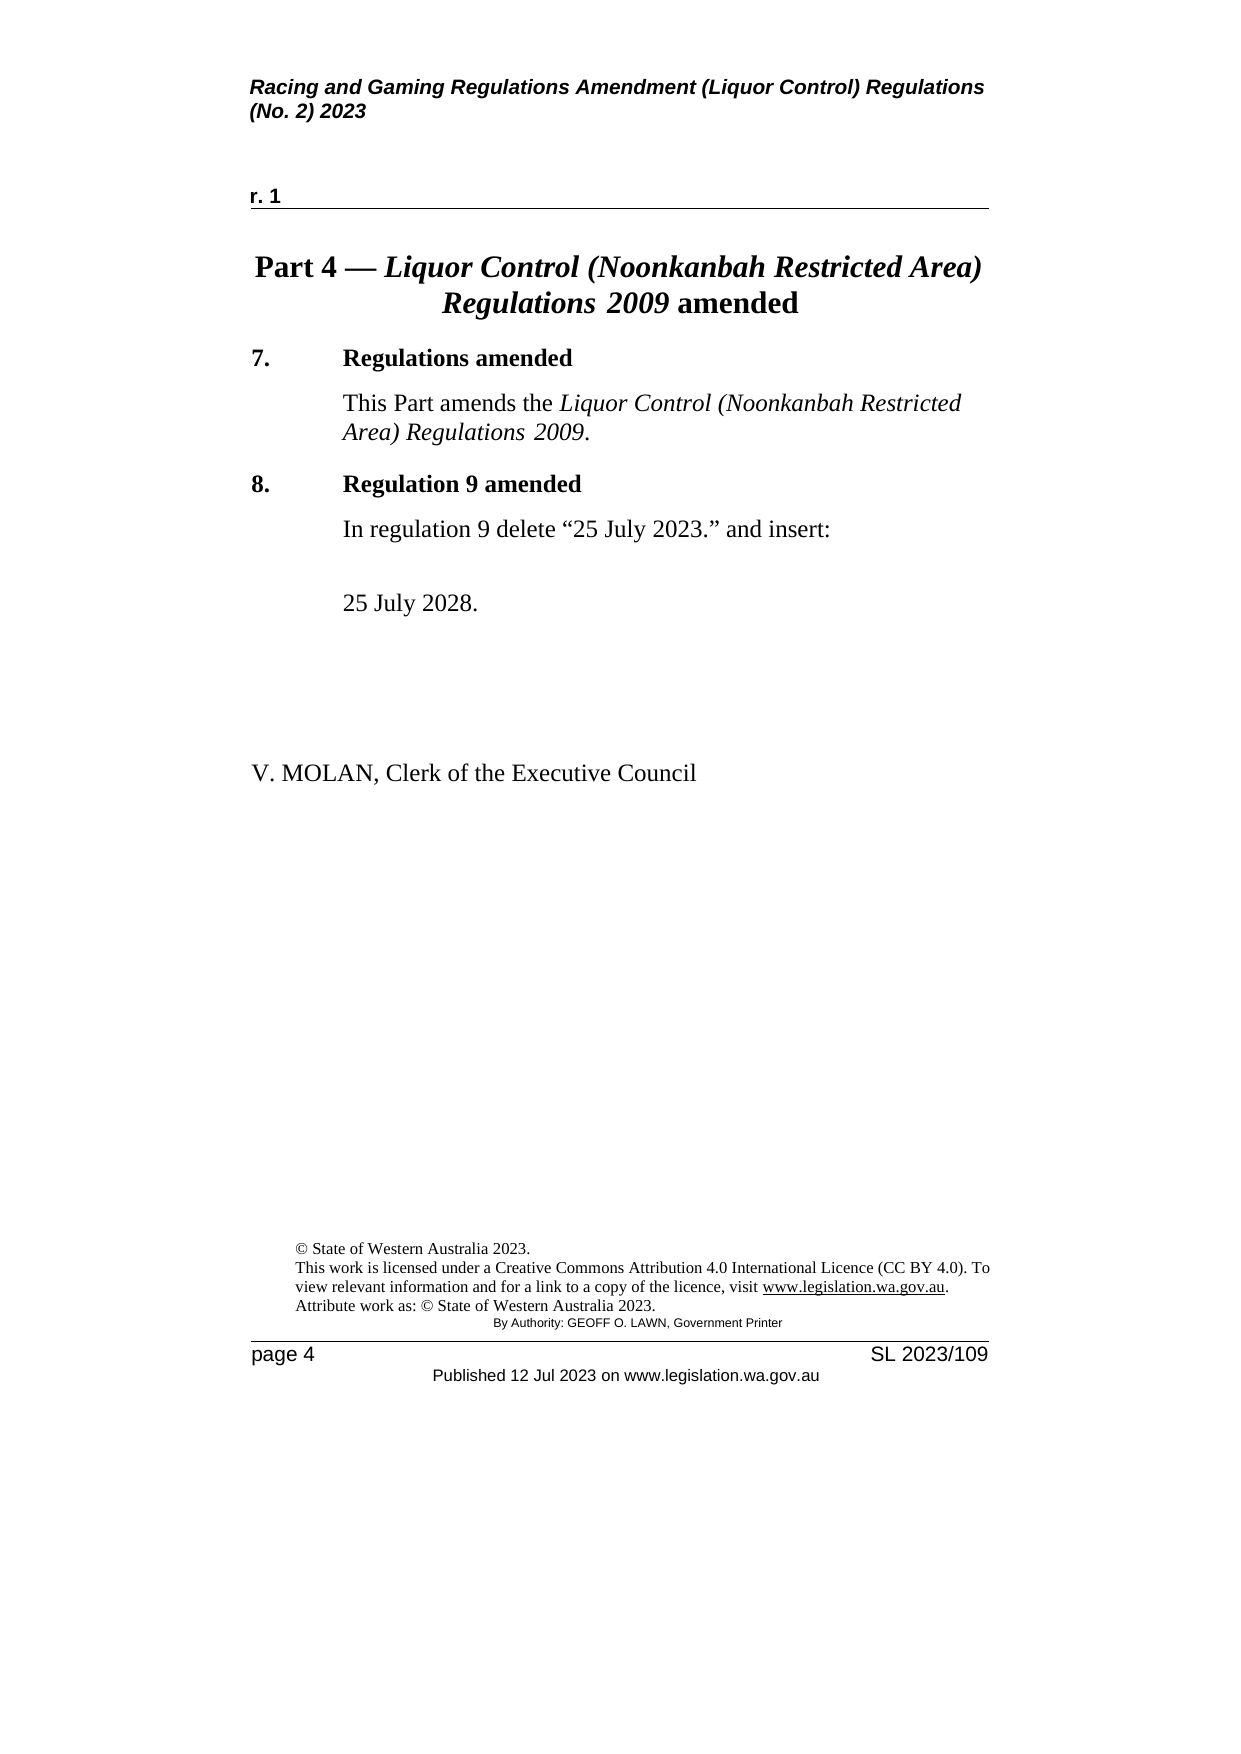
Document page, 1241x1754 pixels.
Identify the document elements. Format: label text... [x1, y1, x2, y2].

text This Part amends the Liquor Control (Noonkanbah Restricted Area) Regulations 2009. [251, 388, 989, 446]
text In regulation 9 delete “25 July 2023.” and insert: [251, 514, 989, 543]
subtitle 7. Regulations amended [251, 343, 989, 372]
subtitle Part 4 — Liquor Control (Noonkanbah Restricted Area) Regulations 2009 amended [251, 248, 989, 320]
subtitle 8. Regulation 9 amended [251, 469, 989, 497]
text V. MOLAN, Clerk of the Executive Council [251, 758, 989, 787]
text 25 July 2028. [251, 588, 989, 617]
